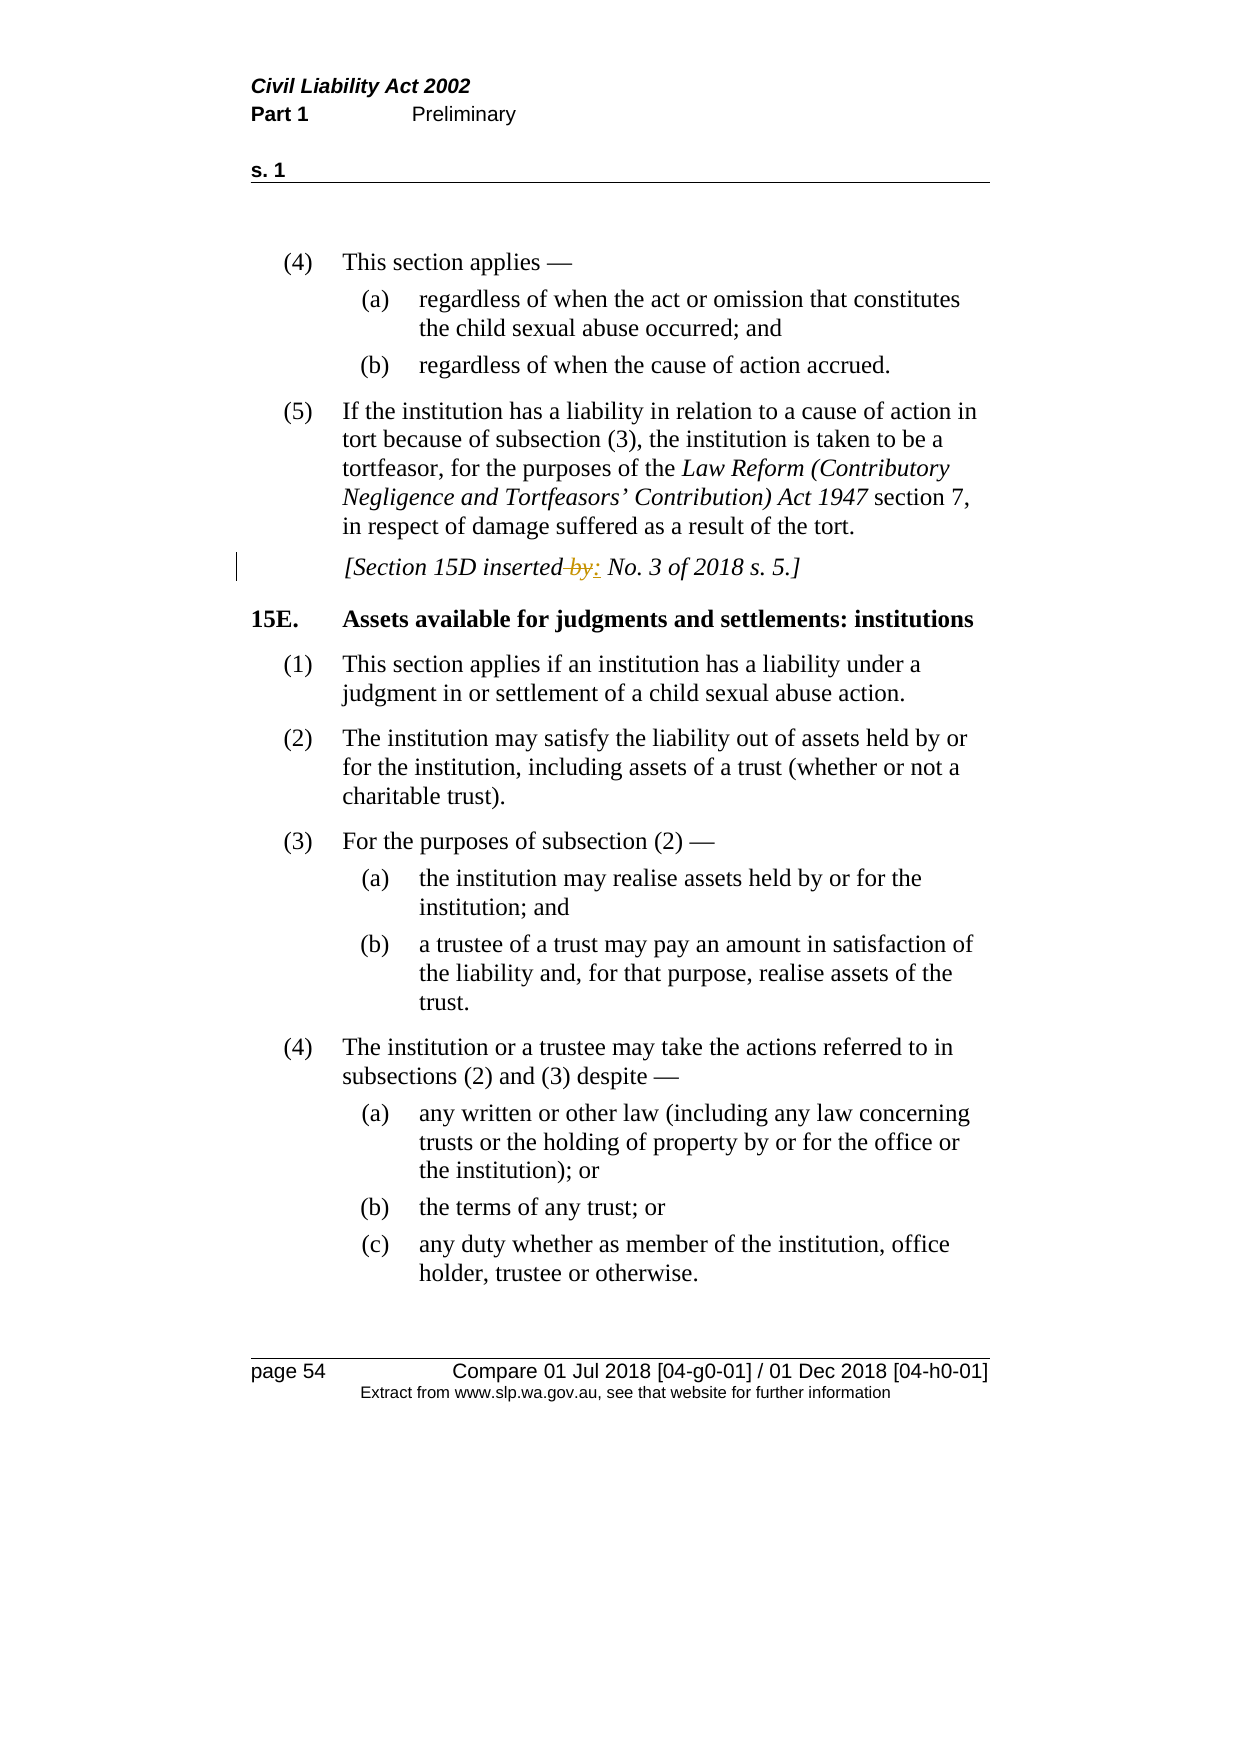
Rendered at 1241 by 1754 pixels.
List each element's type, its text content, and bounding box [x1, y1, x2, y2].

text (1) This section applies if an institution has a liability under a judgment in or settlement of a child sexual abuse action. [251, 649, 990, 707]
text (a) regardless of when the act or omission that constitutes the child sexual abuse occurred; and [251, 284, 990, 342]
text (4) This section applies — [251, 247, 990, 276]
text (a) any written or other law (including any law concerning trusts or the holding of property by or for the office or the institution); or [251, 1098, 990, 1184]
text (2) The institution may satisfy the liability out of assets held by or for the institution, including assets of a trust (whether or not a charitable trust). [251, 723, 990, 809]
text (4) The institution or a trustee may take the actions referred to in subsections (2) and (3) despite — [251, 1032, 990, 1089]
text (a) the institution may realise assets held by or for the institution; and [251, 863, 990, 921]
text [Section 15D inserted No. 3 of 2018 s. 5.] [251, 552, 990, 581]
text (3) For the purposes of subsection (2) — [251, 826, 990, 855]
text (b) a trustee of a trust may pay an amount in satisfaction of the liability and, for that purpose, realise assets of the trust. [251, 929, 990, 1015]
text (b) regardless of when the cause of action accrued. [251, 350, 990, 379]
subtitle 15E. Assets available for judgments and settlements: institutions [251, 604, 990, 632]
text (b) the terms of any trust; or [251, 1192, 990, 1221]
text (5) If the institution has a liability in relation to a cause of action in tort because of subsection (3), the institution is taken to be a tortfeasor, for the purposes of the Law Reform (Contributory Negligence and Tortfeasors’ Contribution) Act 1947 section 7, in respect of damage suffered as a result of the tort. [251, 396, 990, 539]
text (c) any duty whether as member of the institution, office holder, trustee or otherwise. [251, 1229, 990, 1287]
